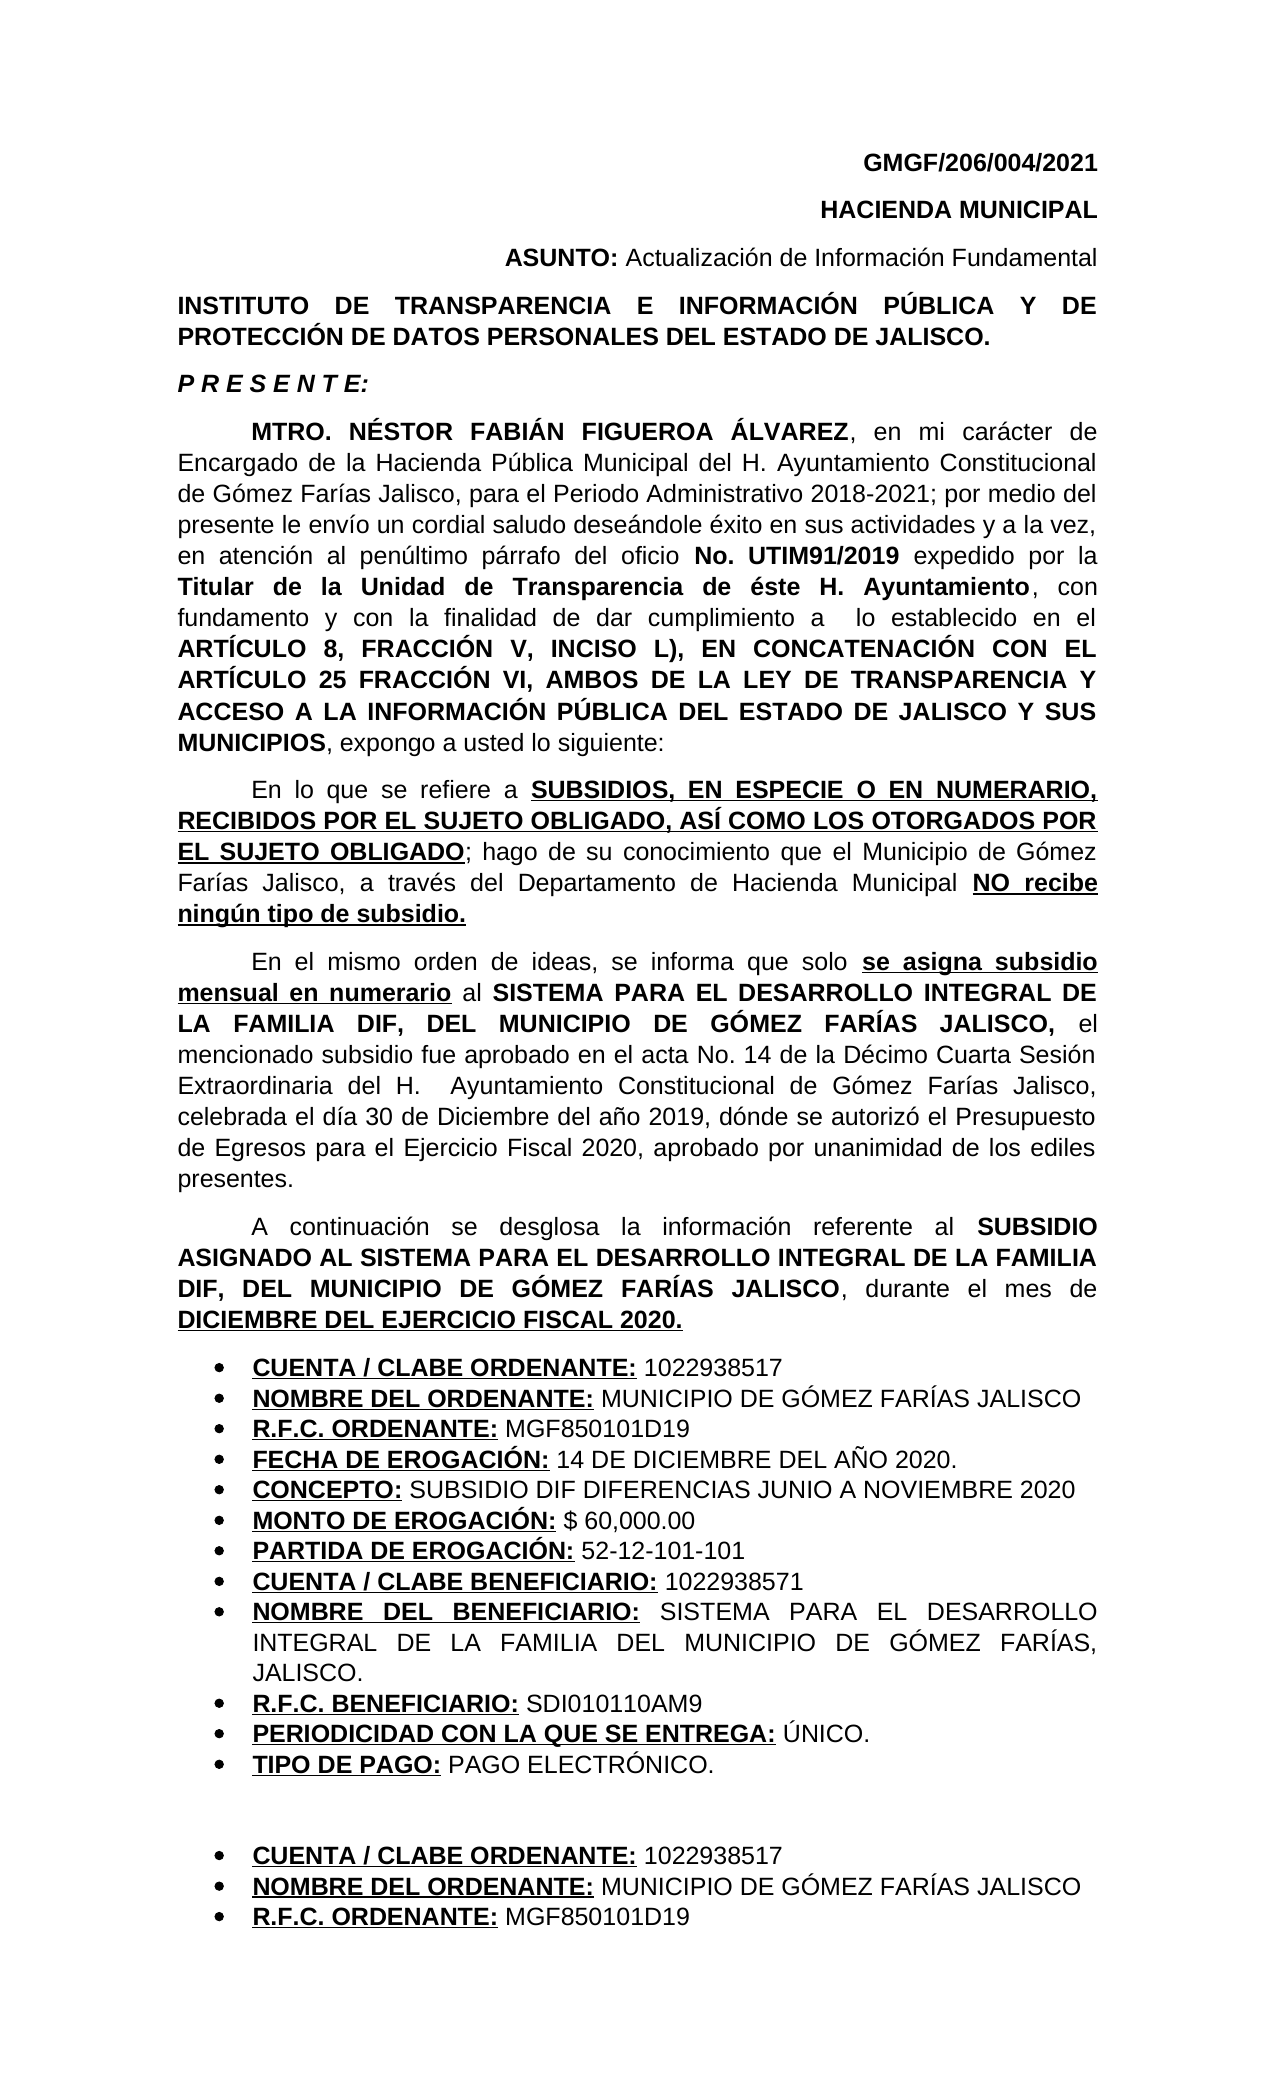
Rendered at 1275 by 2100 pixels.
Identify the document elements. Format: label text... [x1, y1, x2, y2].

text MTRO. NÉSTOR FABIÁN FIGUEROA ÁLVAREZ, en mi carácter de Encargado de la Hacienda Pública Municipal del H. Ayuntamiento Constitucional de Gómez Farías Jalisco, para el Periodo Administrativo 2018-2021; por medio del presente le envío un cordial saludo deseándole éxito en sus actividades y a la vez, en atención al penúltimo párrafo del oficio No. UTIM91/2019 expedido por la Titular de la Unidad de Transparencia de éste H. Ayuntamiento, con fundamento y con la finalidad de dar cumplimiento a lo establecido en el ARTÍCULO 8, FRACCIÓN V, INCISO L), EN CONCATENACIÓN CON EL ARTÍCULO 25 FRACCIÓN VI, AMBOS DE LA LEY DE TRANSPARENCIA Y ACCESO A LA INFORMACIÓN PÚBLICA DEL ESTADO DE JALISCO Y SUS MUNICIPIOS, expongo a usted lo siguiente: [177, 417, 1098, 756]
list CUENTA / CLABE BENEFICIARIO: 1022938571 [215, 1567, 1098, 1596]
text A continuación se desglosa la información referente al SUBSIDIO ASIGNADO AL SISTEMA PARA EL DESARROLLO INTEGRAL DE LA FAMILIA DIF, DEL MUNICIPIO DE GÓMEZ FARÍAS JALISCO, durante el mes de DICIEMBRE DEL EJERCICIO FISCAL 2020. [177, 1212, 1098, 1334]
list R.F.C. ORDENANTE: MGF850101D19 [215, 1902, 1098, 1931]
list TIPO DE PAGO: PAGO ELECTRÓNICO. [215, 1749, 1098, 1778]
list PARTIDA DE EROGACIÓN: 52-12-101-101 [215, 1536, 1098, 1565]
list PERIODICIDAD CON LA QUE SE ENTREGA: ÚNICO. [215, 1719, 1098, 1748]
text En lo que se refiere a SUBSIDIOS, EN ESPECIE O EN NUMERARIO, RECIBIDOS POR EL SUJETO OBLIGADO, ASÍ COMO LOS OTORGADOS POR EL SUJETO OBLIGADO; hago de su conocimiento que el Municipio de Gómez Farías Jalisco, a través del Departamento de Hacienda Municipal NO recibe ningún tipo de subsidio. [177, 832, 1098, 928]
text P R E S E N T E: [177, 369, 1098, 398]
text HACIENDA MUNICIPAL [177, 195, 1098, 224]
text GMGF/206/004/2021 [177, 148, 1098, 176]
list CUENTA / CLABE ORDENANTE: 1022938517 [215, 1353, 1098, 1382]
list MONTO DE EROGACIÓN: $ 60,000.00 [215, 1506, 1098, 1534]
list R.F.C. ORDENANTE: MGF850101D19 [215, 1414, 1098, 1443]
list R.F.C. BENEFICIARIO: SDI010110AM9 [215, 1688, 1098, 1717]
text INSTITUTO DE TRANSPARENCIA E INFORMACIÓN PÚBLICA Y DE PROTECCIÓN DE DATOS PERSONALES DEL ESTADO DE JALISCO. [177, 319, 1098, 351]
list NOMBRE DEL ORDENANTE: MUNICIPIO DE GÓMEZ FARÍAS JALISCO [215, 1383, 1098, 1412]
list CONCEPTO: SUBSIDIO DIF DIFERENCIAS JUNIO A NOVIEMBRE 2020 [215, 1475, 1098, 1504]
text ASUNTO: Actualización de Información Fundamental [177, 243, 1098, 272]
text En lo que se refiere a SUBSIDIOS, EN ESPECIE O EN NUMERARIO, RECIBIDOS POR EL SUJETO OBLIGADO, ASÍ COMO LOS OTORGADOS POR EL SUJETO OBLIGADO; hago de su conocimiento que el Municipio de Gómez Farías Jalisco, a través del Departamento de Hacienda Municipal NO recibe ningún tipo de subsidio. [177, 775, 1098, 831]
text En el mismo orden de ideas, se informa que solo se asigna subsidio mensual en numerario al SISTEMA PARA EL DESARROLLO INTEGRAL DE LA FAMILIA DIF, DEL MUNICIPIO DE GÓMEZ FARÍAS JALISCO, el mencionado subsidio fue aprobado en el acta No. 14 de la Décimo Cuarta Sesión Extraordinaria del H. Ayuntamiento Constitucional de Gómez Farías Jalisco, celebrada el día 30 de Diciembre del año 2019, dónde se autorizó el Presupuesto de Egresos para el Ejercicio Fiscal 2020, aprobado por unanimidad de los ediles presentes. [177, 947, 1098, 1193]
list FECHA DE EROGACIÓN: 14 DE DICIEMBRE DEL AÑO 2020. [215, 1444, 1098, 1473]
list NOMBRE DEL BENEFICIARIO: SISTEMA PARA EL DESARROLLO INTEGRAL DE LA FAMILIA DEL MUNICIPIO DE GÓMEZ FARÍAS, JALISCO. [215, 1597, 1098, 1687]
list CUENTA / CLABE ORDENANTE: 1022938517 [215, 1841, 1098, 1870]
list NOMBRE DEL ORDENANTE: MUNICIPIO DE GÓMEZ FARÍAS JALISCO [215, 1871, 1098, 1900]
